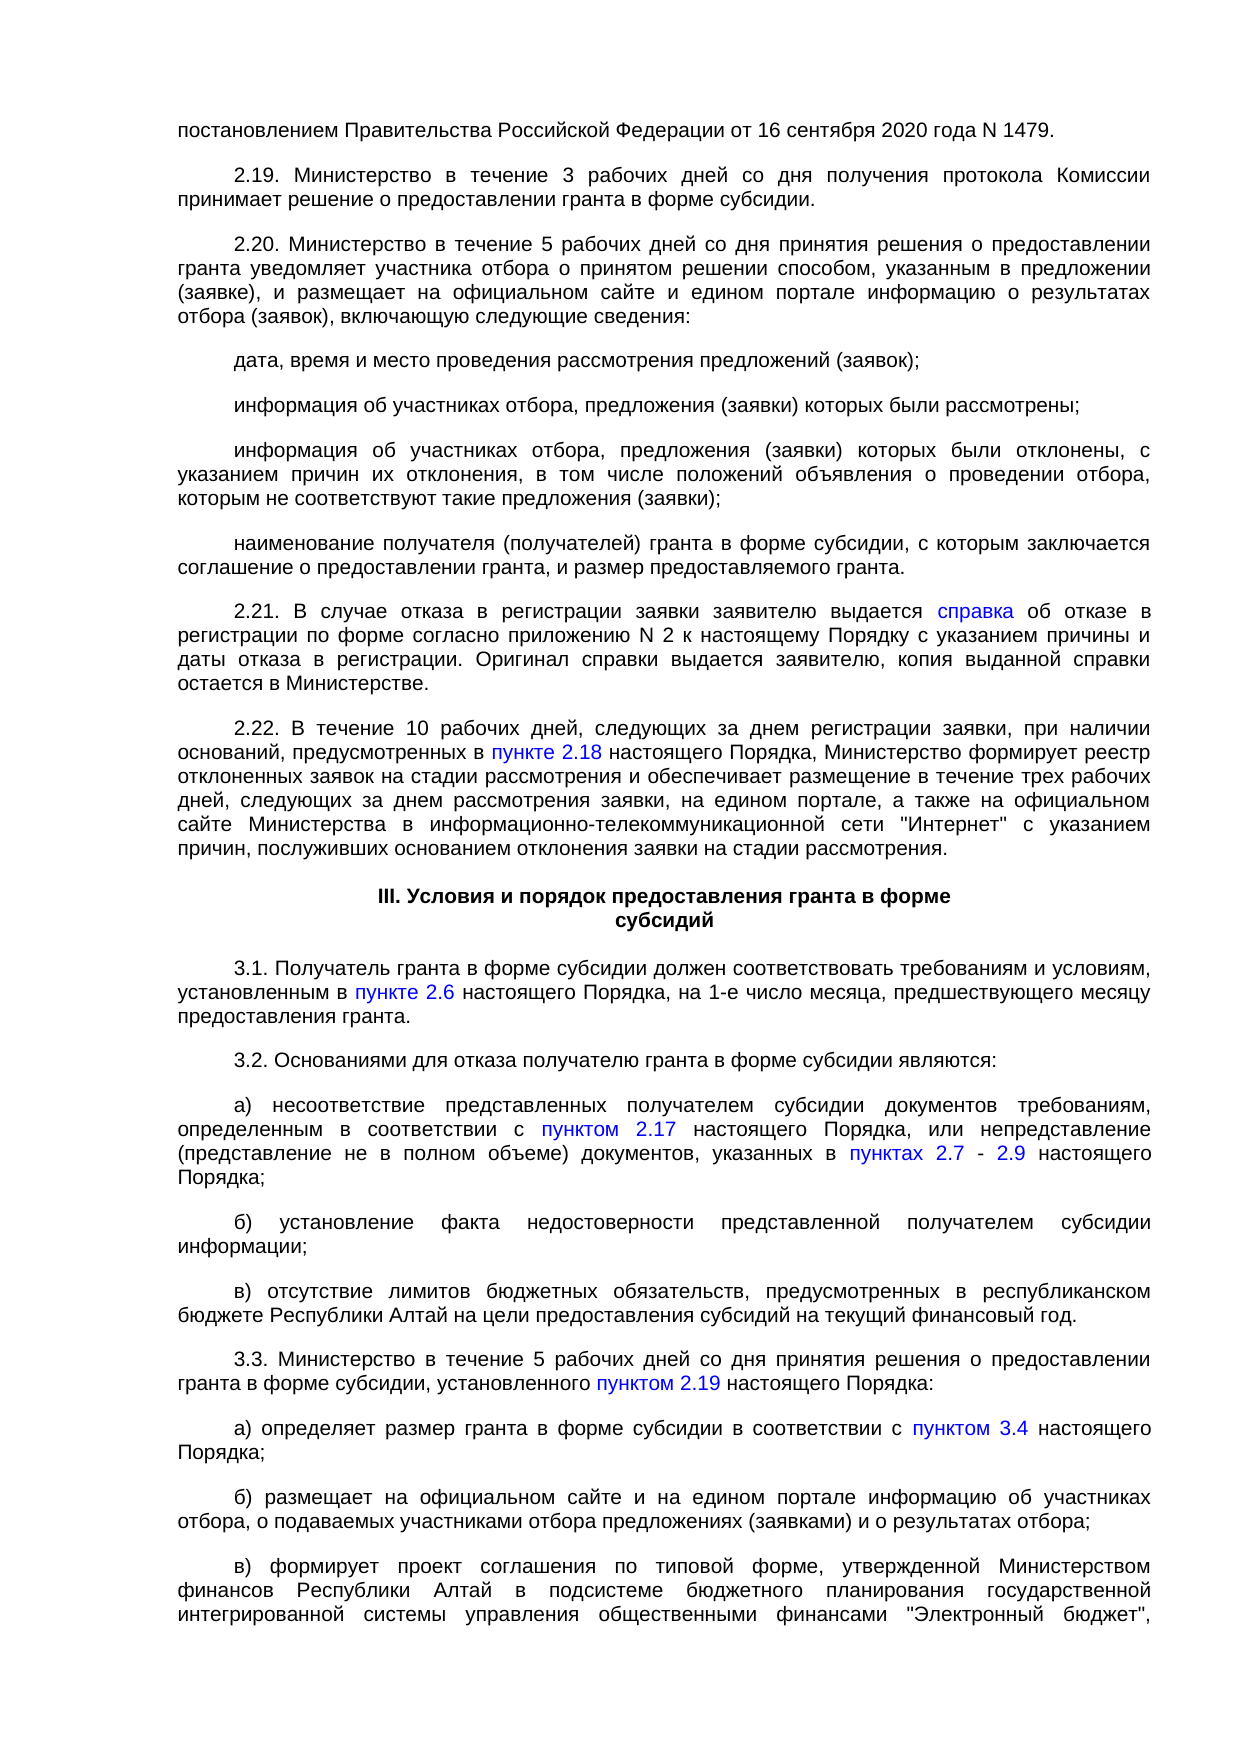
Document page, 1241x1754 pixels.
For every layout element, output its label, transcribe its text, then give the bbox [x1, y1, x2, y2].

text 3.3. Министерство в течение 5 рабочих дней со дня принятия решения о предоставлении гранта в форме субсидии, установленного пунктом 2.19 настоящего Порядка: [177, 1347, 1152, 1395]
title III. Условия и порядок предоставления гранта в форме [177, 884, 1152, 908]
text наименование получателя (получателей) гранта в форме субсидии, с которым заключается соглашение о предоставлении гранта, и размер предоставляемого гранта. [177, 531, 1152, 578]
text а) несоответствие представленных получателем субсидии документов требованиям, определенным в соответствии с пунктом 2.17 настоящего Порядка, или непредставление (представление не в полном объеме) документов, указанных в пунктах 2.7 - 2.9 настоящего Порядка; [177, 1093, 1152, 1189]
text а) определяет размер гранта в форме субсидии в соответствии с пунктом 3.4 настоящего Порядка; [177, 1416, 1152, 1464]
text б) размещает на официальном сайте и на едином портале информацию об участниках отбора, о подаваемых участниками отбора предложениях (заявками) и о результатах отбора; [177, 1485, 1152, 1533]
text 2.21. В случае отказа в регистрации заявки заявителю выдается справка об отказе в регистрации по форме согласно приложению N 2 к настоящему Порядку с указанием причины и даты отказа в регистрации. Оригинал справки выдается заявителю, копия выданной справки остается в Министерстве. [177, 599, 1152, 695]
text информация об участниках отбора, предложения (заявки) которых были отклонены, с указанием причин их отклонения, в том числе положений объявления о проведении отбора, которым не соответствуют такие предложения (заявки); [177, 438, 1152, 510]
text б) установление факта недостоверности представленной получателем субсидии информации; [177, 1210, 1152, 1258]
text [177, 1553, 1152, 1625]
text 2.22. В течение 10 рабочих дней, следующих за днем регистрации заявки, при наличии оснований, предусмотренных в пункте 2.18 настоящего Порядка, Министерство формирует реестр отклоненных заявок на стадии рассмотрения и обеспечивает размещение в течение трех рабочих дней, следующих за днем рассмотрения заявки, на едином портале, а также на официальном сайте Министерства в информационно-телекоммуникационной сети "Интернет" с указанием причин, послуживших основанием отклонения заявки на стадии рассмотрения. [177, 716, 1152, 860]
text в) отсутствие лимитов бюджетных обязательств, предусмотренных в республиканском бюджете Республики Алтай на цели предоставления субсидий на текущий финансовый год. [177, 1278, 1152, 1326]
text информация об участниках отбора, предложения (заявки) которых были рассмотрены; [177, 393, 1152, 417]
text 2.19. Министерство в течение 3 рабочих дней со дня получения протокола Комиссии принимает решение о предоставлении гранта в форме субсидии. [177, 163, 1152, 211]
text дата, время и место проведения рассмотрения предложений (заявок); [177, 348, 1152, 372]
text 3.1. Получатель гранта в форме субсидии должен соответствовать требованиям и условиям, установленным в пункте 2.6 настоящего Порядка, на 1-е число месяца, предшествующего месяцу предоставления гранта. [177, 956, 1152, 1027]
text 3.2. Основаниями для отказа получателю гранта в форме субсидии являются: [177, 1048, 1152, 1072]
text 2.20. Министерство в течение 5 рабочих дней со дня принятия решения о предоставлении гранта уведомляет участника отбора о принятом решении способом, указанным в предложении (заявке), и размещает на официальном сайте и едином портале информацию о результатах отбора (заявок), включающую следующие сведения: [177, 232, 1152, 327]
title субсидий [177, 908, 1152, 932]
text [177, 118, 1152, 142]
